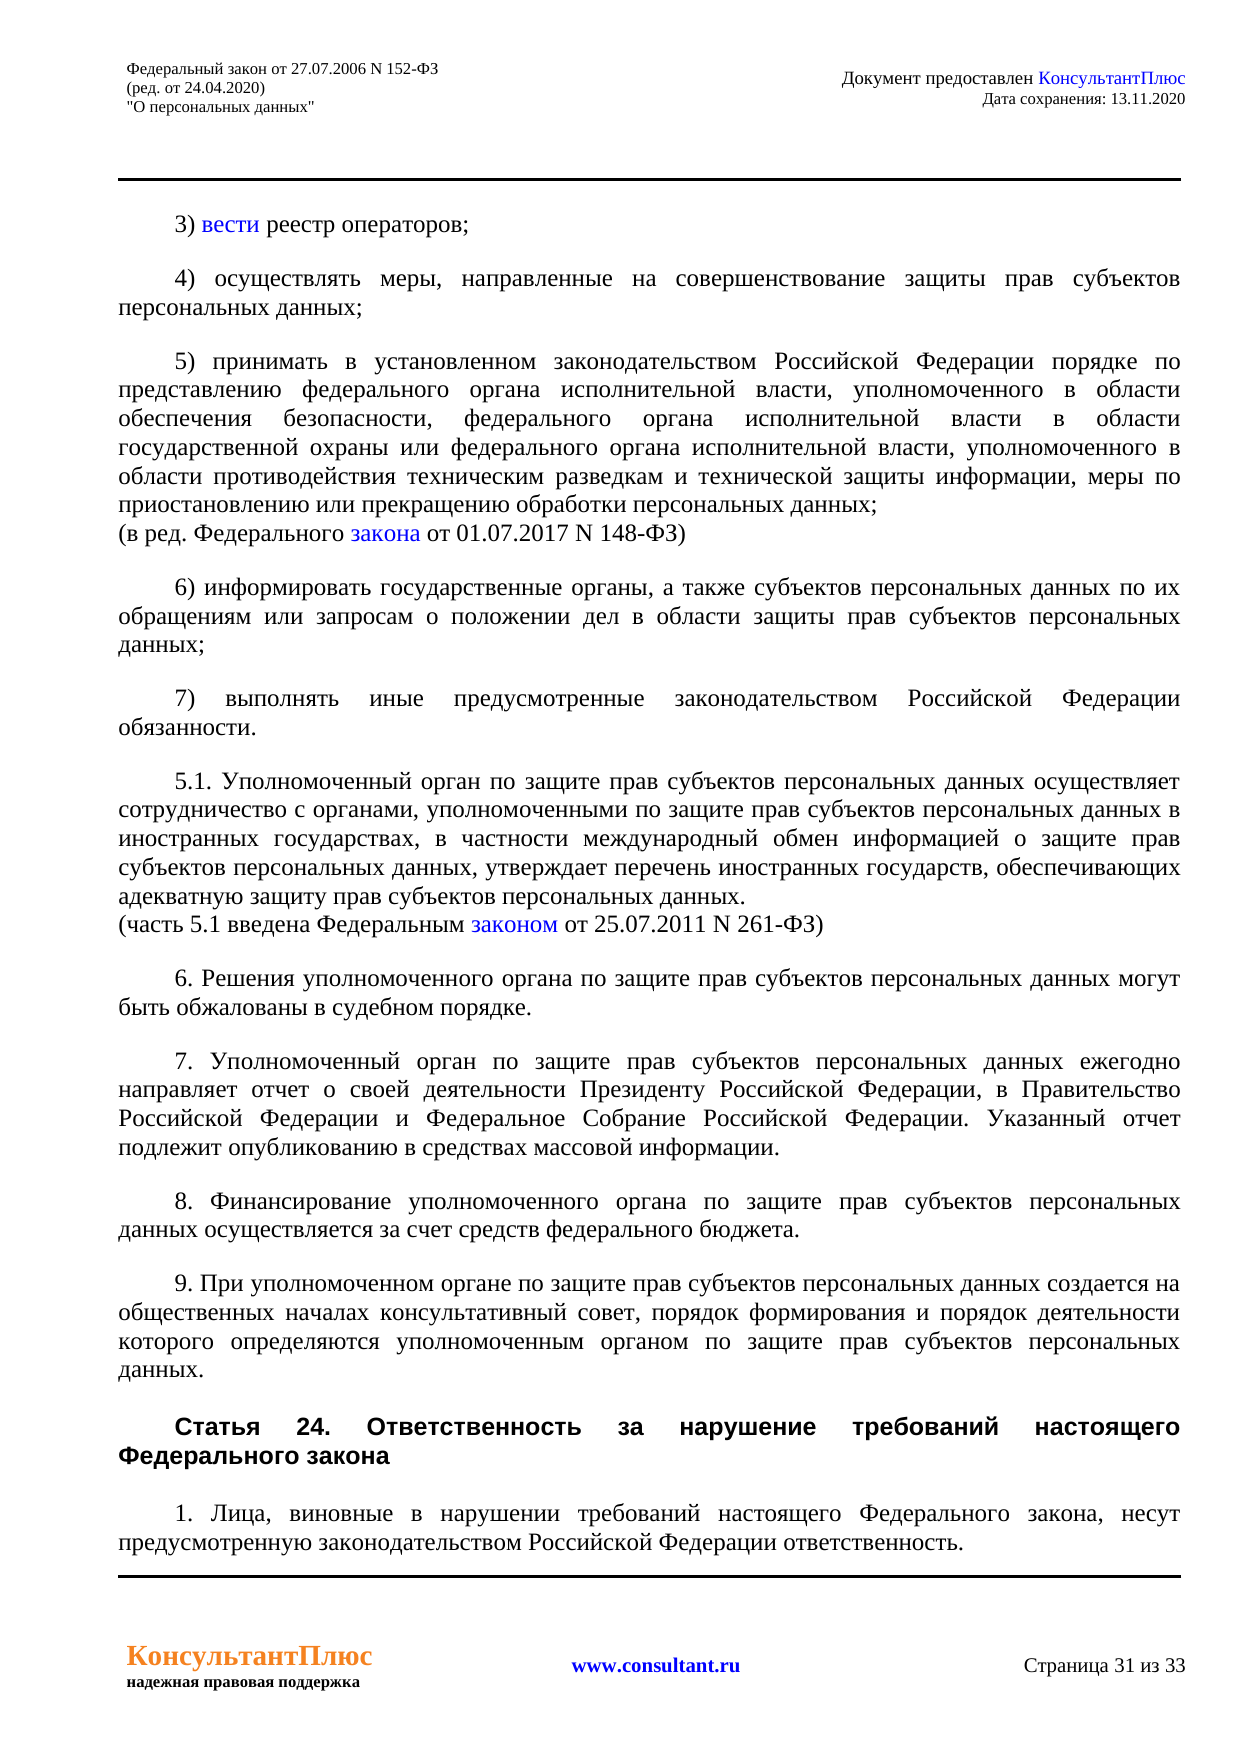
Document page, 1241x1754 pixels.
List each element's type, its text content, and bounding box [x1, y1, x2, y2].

text 8. Финансирование уполномоченного органа по защите прав субъектов персональных данных осуществляется за счет средств федерального бюджета. [118, 1186, 1181, 1243]
text (часть 5.1 введена Федеральным законом от 25.07.2011 N 261-ФЗ) [118, 909, 1181, 938]
text 6) информировать государственные органы, а также субъектов персональных данных по их обращениям или запросам о положении дел в области защиты прав субъектов персональных данных; [118, 572, 1181, 658]
text 1. Лица, виновные в нарушении требований настоящего Федерального закона, несут предусмотренную законодательством Российской Федерации ответственность. [118, 1498, 1181, 1556]
text 9. При уполномоченном органе по защите прав субъектов персональных данных создается на общественных началах консультативный совет, порядок формирования и порядок деятельности которого определяются уполномоченным органом по защите прав субъектов персональных данных. [118, 1268, 1181, 1383]
text 7. Уполномоченный орган по защите прав субъектов персональных данных ежегодно направляет отчет о своей деятельности Президенту Российской Федерации, в Правительство Российской Федерации и Федеральное Собрание Российской Федерации. Указанный отчет подлежит опубликованию в средствах массовой информации. [118, 1046, 1181, 1161]
title Статья 24. Ответственность за нарушение требований настоящего Федерального закона [118, 1412, 1181, 1469]
text 3) вести реестр операторов; [118, 209, 1181, 238]
text 6. Решения уполномоченного органа по защите прав субъектов персональных данных могут быть обжалованы в судебном порядке. [118, 963, 1181, 1021]
text 5) принимать в установленном законодательством Российской Федерации порядке по представлению федерального органа исполнительной власти, уполномоченного в области обеспечения безопасности, федерального органа исполнительной власти в области государственной охраны или федерального органа исполнительной власти, уполномоченного в области противодействия техническим разведкам и технической защиты информации, меры по приостановлению или прекращению обработки персональных данных; [118, 346, 1181, 518]
text 4) осуществлять меры, направленные на совершенствование защиты прав субъектов персональных данных; [118, 263, 1181, 321]
text 5.1. Уполномоченный орган по защите прав субъектов персональных данных осуществляет сотрудничество с органами, уполномоченными по защите прав субъектов персональных данных в иностранных государствах, в частности международный обмен информацией о защите прав субъектов персональных данных, утверждает перечень иностранных государств, обеспечивающих адекватную защиту прав субъектов персональных данных. [118, 766, 1181, 909]
text (в ред. Федерального закона от 01.07.2017 N 148-ФЗ) [118, 518, 1181, 547]
text 7) выполнять иные предусмотренные законодательством Российской Федерации обязанности. [118, 683, 1181, 741]
